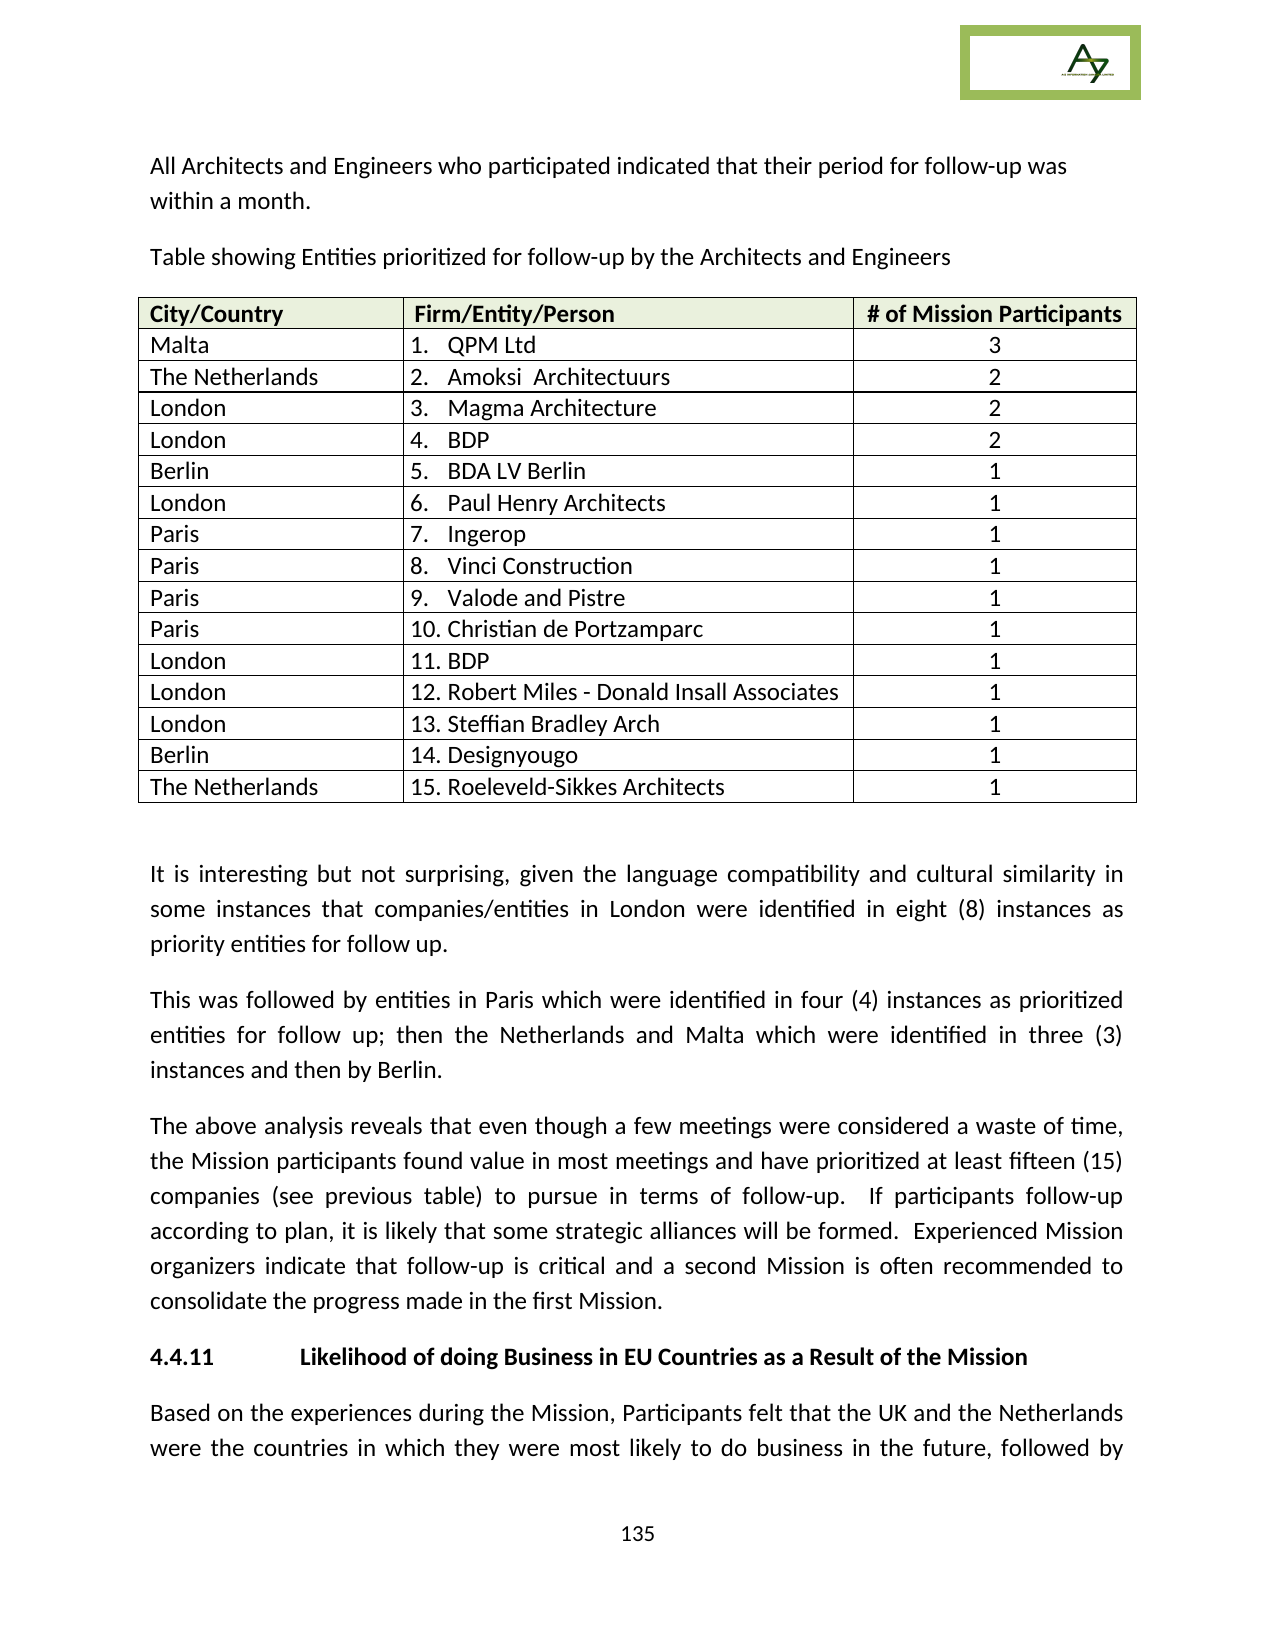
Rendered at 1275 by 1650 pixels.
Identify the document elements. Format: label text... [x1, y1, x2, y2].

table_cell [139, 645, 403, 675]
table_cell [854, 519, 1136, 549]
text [150, 1397, 1125, 1462]
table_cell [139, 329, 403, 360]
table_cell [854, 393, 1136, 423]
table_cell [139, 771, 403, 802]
text This was followed by entities in Paris which were identified in four (4) instances as prioritized entities for follow up; then the Netherlands and Malta which were identified in three (3) instances and then by Berlin. [150, 984, 1125, 1085]
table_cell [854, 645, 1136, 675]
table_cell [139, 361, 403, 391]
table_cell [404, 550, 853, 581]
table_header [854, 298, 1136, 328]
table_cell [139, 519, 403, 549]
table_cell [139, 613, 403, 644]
text The above analysis reveals that even though a few meetings were considered a waste of time, the Mission participants found value in most meetings and have prioritized at least fifteen (15) companies (see previous table) to pursue in terms of follow-up. If participants follow-up according to plan, it is likely that some strategic alliances will be formed. Experienced Mission organizers indicate that follow-up is critical and a second Mission is often recommended to consolidate the progress made in the first Mission. [150, 1110, 1125, 1316]
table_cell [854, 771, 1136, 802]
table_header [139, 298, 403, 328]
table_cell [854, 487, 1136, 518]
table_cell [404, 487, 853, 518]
picture [1060, 43, 1115, 83]
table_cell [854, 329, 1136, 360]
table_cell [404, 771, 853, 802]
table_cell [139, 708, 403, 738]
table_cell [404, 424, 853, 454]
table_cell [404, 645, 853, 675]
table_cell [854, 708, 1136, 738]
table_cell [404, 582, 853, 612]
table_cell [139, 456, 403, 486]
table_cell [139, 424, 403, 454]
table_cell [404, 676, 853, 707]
text All Architects and Engineers who participated indicated that their period for follow-up was within a month. [150, 150, 1125, 216]
text 4.4.11 Likelihood of doing Business in EU Countries as a Result of the Mission [150, 1341, 1125, 1372]
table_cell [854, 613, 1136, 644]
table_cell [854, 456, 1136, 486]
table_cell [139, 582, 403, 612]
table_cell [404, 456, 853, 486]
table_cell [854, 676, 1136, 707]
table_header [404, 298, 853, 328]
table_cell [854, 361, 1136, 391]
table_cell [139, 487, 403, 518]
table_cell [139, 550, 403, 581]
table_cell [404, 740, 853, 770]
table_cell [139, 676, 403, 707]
text It is interesting but not surprising, given the language compatibility and cultural similarity in some instances that companies/entities in London were identified in eight (8) instances as priority entities for follow up. [150, 858, 1125, 959]
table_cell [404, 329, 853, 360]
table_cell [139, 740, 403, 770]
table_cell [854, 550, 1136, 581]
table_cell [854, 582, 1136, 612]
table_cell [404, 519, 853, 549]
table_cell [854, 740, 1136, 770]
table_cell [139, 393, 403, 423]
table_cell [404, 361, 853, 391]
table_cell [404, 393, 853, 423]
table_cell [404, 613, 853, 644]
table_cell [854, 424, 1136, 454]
text Table showing Entities prioritized for follow-up by the Architects and Engineers [150, 241, 1125, 271]
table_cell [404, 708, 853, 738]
